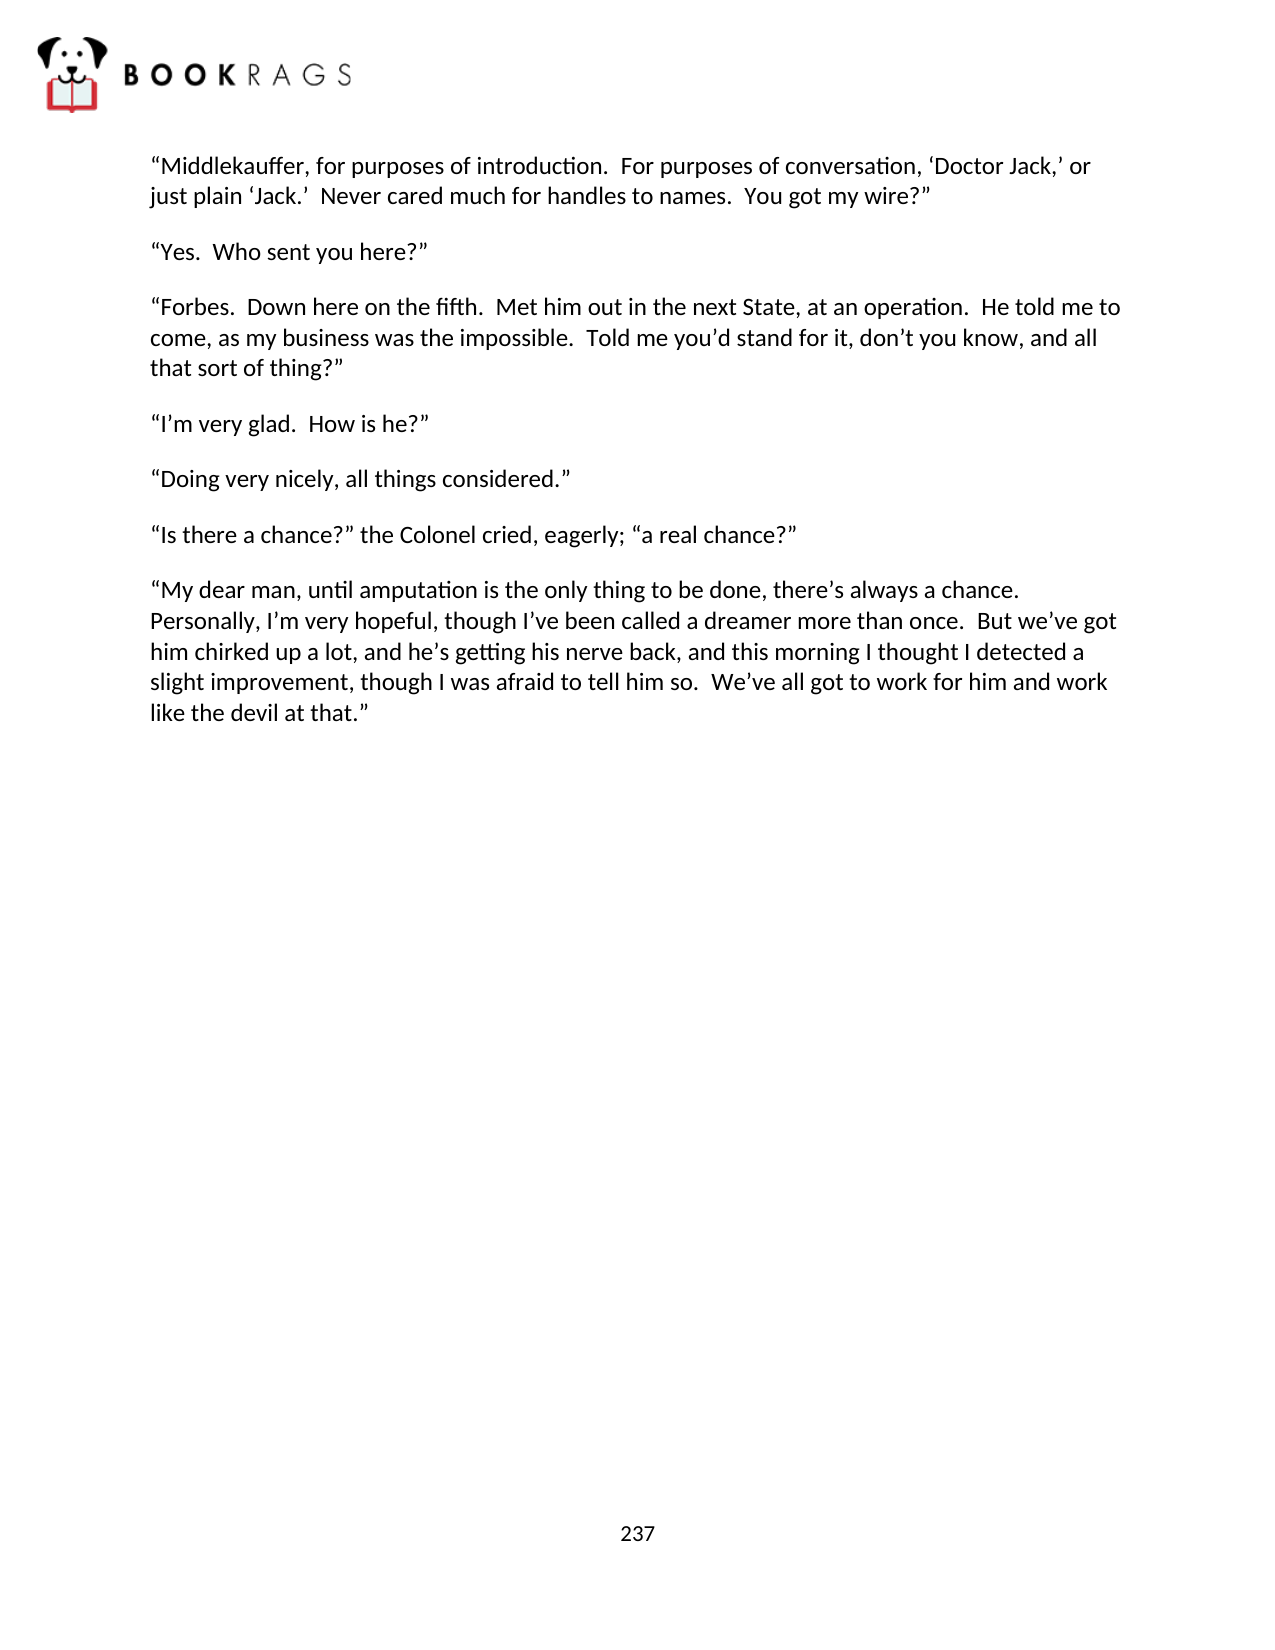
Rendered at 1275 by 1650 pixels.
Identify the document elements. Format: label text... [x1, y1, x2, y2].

text “Doing very nicely, all things considered.” [150, 464, 1125, 494]
text “Forbes. Down here on the fifth. Met him out in the next State, at an operation. He told me to come, as my business was the impossible. Told me you’d stand for it, don’t you know, and all that sort of thing?” [150, 292, 1125, 383]
picture [37, 37, 351, 113]
text “My dear man, until amputation is the only thing to be done, there’s always a chance. Personally, I’m very hopeful, though I’ve been called a dreamer more than once. But we’ve got him chirked up a lot, and he’s getting his nerve back, and this morning I thought I detected a slight improvement, though I was afraid to tell him so. We’ve all got to work for him and work like the devil at that.” [150, 575, 1125, 727]
text “Yes. Who sent you here?” [150, 236, 1125, 267]
text “Is there a chance?” the Colonel cried, eagerly; “a real chance?” [150, 519, 1125, 550]
text “I’m very glad. How is he?” [150, 408, 1125, 439]
text “Middlekauffer, for purposes of introduction. For purposes of conversation, ‘Doctor Jack,’ or just plain ‘Jack.’ Never cared much for handles to names. You got my wire?” [150, 150, 1125, 211]
